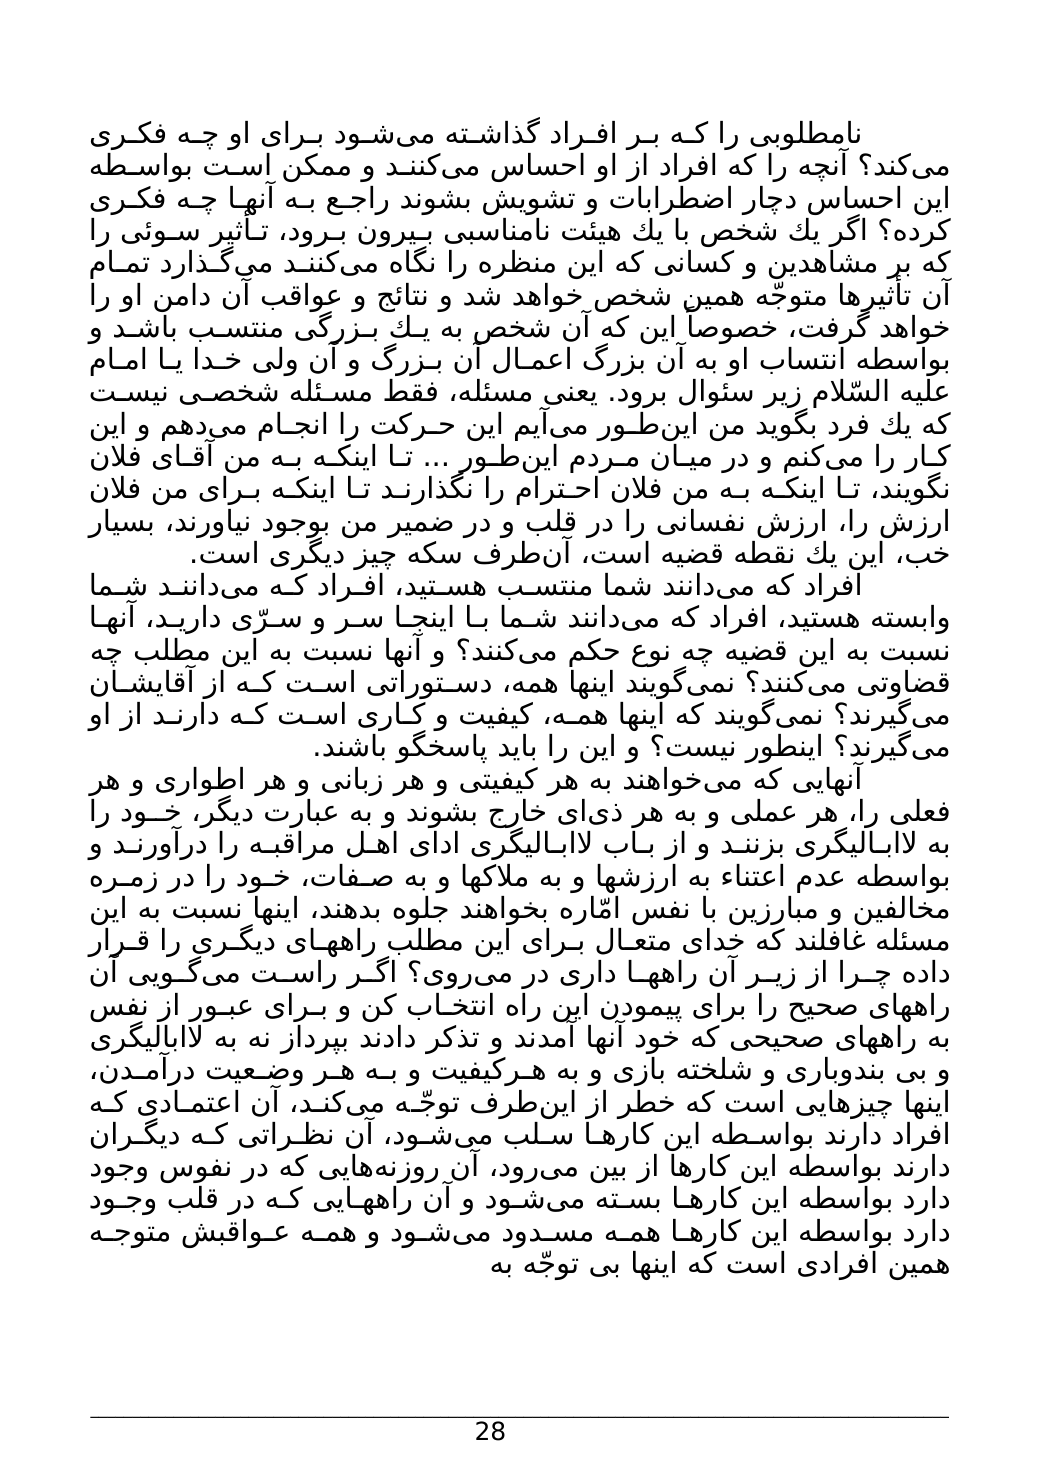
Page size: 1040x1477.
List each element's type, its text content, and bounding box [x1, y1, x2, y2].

text افراد كه می‌دانند شما منتسب هستید، افراد كه می‌دانند شما وابسته هستید، افراد كه می‌دانند شما با اینجا سر و سرّی دارید، آنها نسبت به این قضیه چه نوع حكم می‌كنند؟ و آنها نسبت به این مطلب چه قضاوتی می‌كنند؟ نمی‌گویند اینها همه، دستوراتی است كه از آقایشان می‌گیرند؟ نمی‌گویند كه اینها همه، كیفیت و كاری است كه دارند از او می‌گیرند؟ اینطور نیست؟ و این را باید پاسخگو باشند. [89, 570, 951, 764]
text آنهایی كه می‌خواهند به هر كیفیتی و هر زبانی و هر اطواری و هر فعلی را، هر عملی و به هر ذی‌ای خارج بشوند و به عبارت دیگر، خود را به لاابالیگری بزنند و از باب لاابالیگری ادای اهل مراقبه را درآورند و بواسطه عدم اعتناء به ارزشها و به ملاكها و به صفات، خود را در زمره مخالفین و مبارزین با نفس امّاره بخواهند جلوه بدهند، اینها نسبت به این مسئله غافلند كه خدای متعال برای این مطلب راههای دیگری را قرار داده چرا از زیر آن راهها داری در می‌روی؟ اگر راست می‌گویی آن راههای صحیح را برای پیمودن این راه انتخاب كن و برای عبور از نفس به راههای صحیحی كه خود آنها آمدند و تذكر دادند بپرداز نه به لاابالیگری و بی بندوباری و شلخته بازی و به هركیفیت و به هر وضعیت درآمدن، اینها چیزهایی است كه خطر از این‌طرف توجّه می‌كند، آن اعتمادی كه افراد دارند بواسطه این كارها سلب می‌شود، آن نظراتی كه دیگران دارند بواسطه این كارها از بین می‌رود، آن روزنه‌هایی كه در نفوس وجود دارد بواسطه این كارها بسته می‌شود و آن راههایی كه در قلب وجود دارد بواسطه این كارها همه مسدود می‌شود و همه عواقبش متوجه همین افرادی است كه اینها بی توجّه به‌ [89, 764, 951, 1280]
text نامطلوبی را كه بر افراد گذاشته می‌شود برای او چه فكری می‌كند؟ آنچه را كه افراد از او احساس می‌كنند و ممكن است بواسطه این احساس دچار اضطرابات و تشویش بشوند راجع به آنها چه فكری كرده؟ اگر یك شخص با یك هیئت نامناسبی بیرون برود، تأثیر سوئی را كه بر مشاهدین و كسانی كه این منظره را نگاه می‌كنند می‌گذارد تمام آن تأثیرها متوجّه همین شخص خواهد شد و نتائج و عواقب آن دامن او را خواهد گرفت، خصوصاً این كه آن شخص به یك بزرگی منتسب باشد و بواسطه انتساب او به آن بزرگ اعمال آن بزرگ و آن ولی خدا یا امام علیه السّلام زیر سئوال برود. یعنی مسئله، فقط مسئله شخصی نیست كه یك فرد بگوید من این‌طور می‌آیم این حركت را انجام می‌دهم و این كار را می‌كنم و در میان مردم این‌طور ... تا اینكه به من آقای فلان نگویند، تا اینكه به من فلان احترام را نگذارند تا اینكه برای من فلان ارزش را، ارزش نفسانی را در قلب و در ضمیر من بوجود نیاورند، بسیار خب، این یك نقطه قضیه است، آن‌طرف سكه چیز دیگری است. [89, 118, 951, 570]
